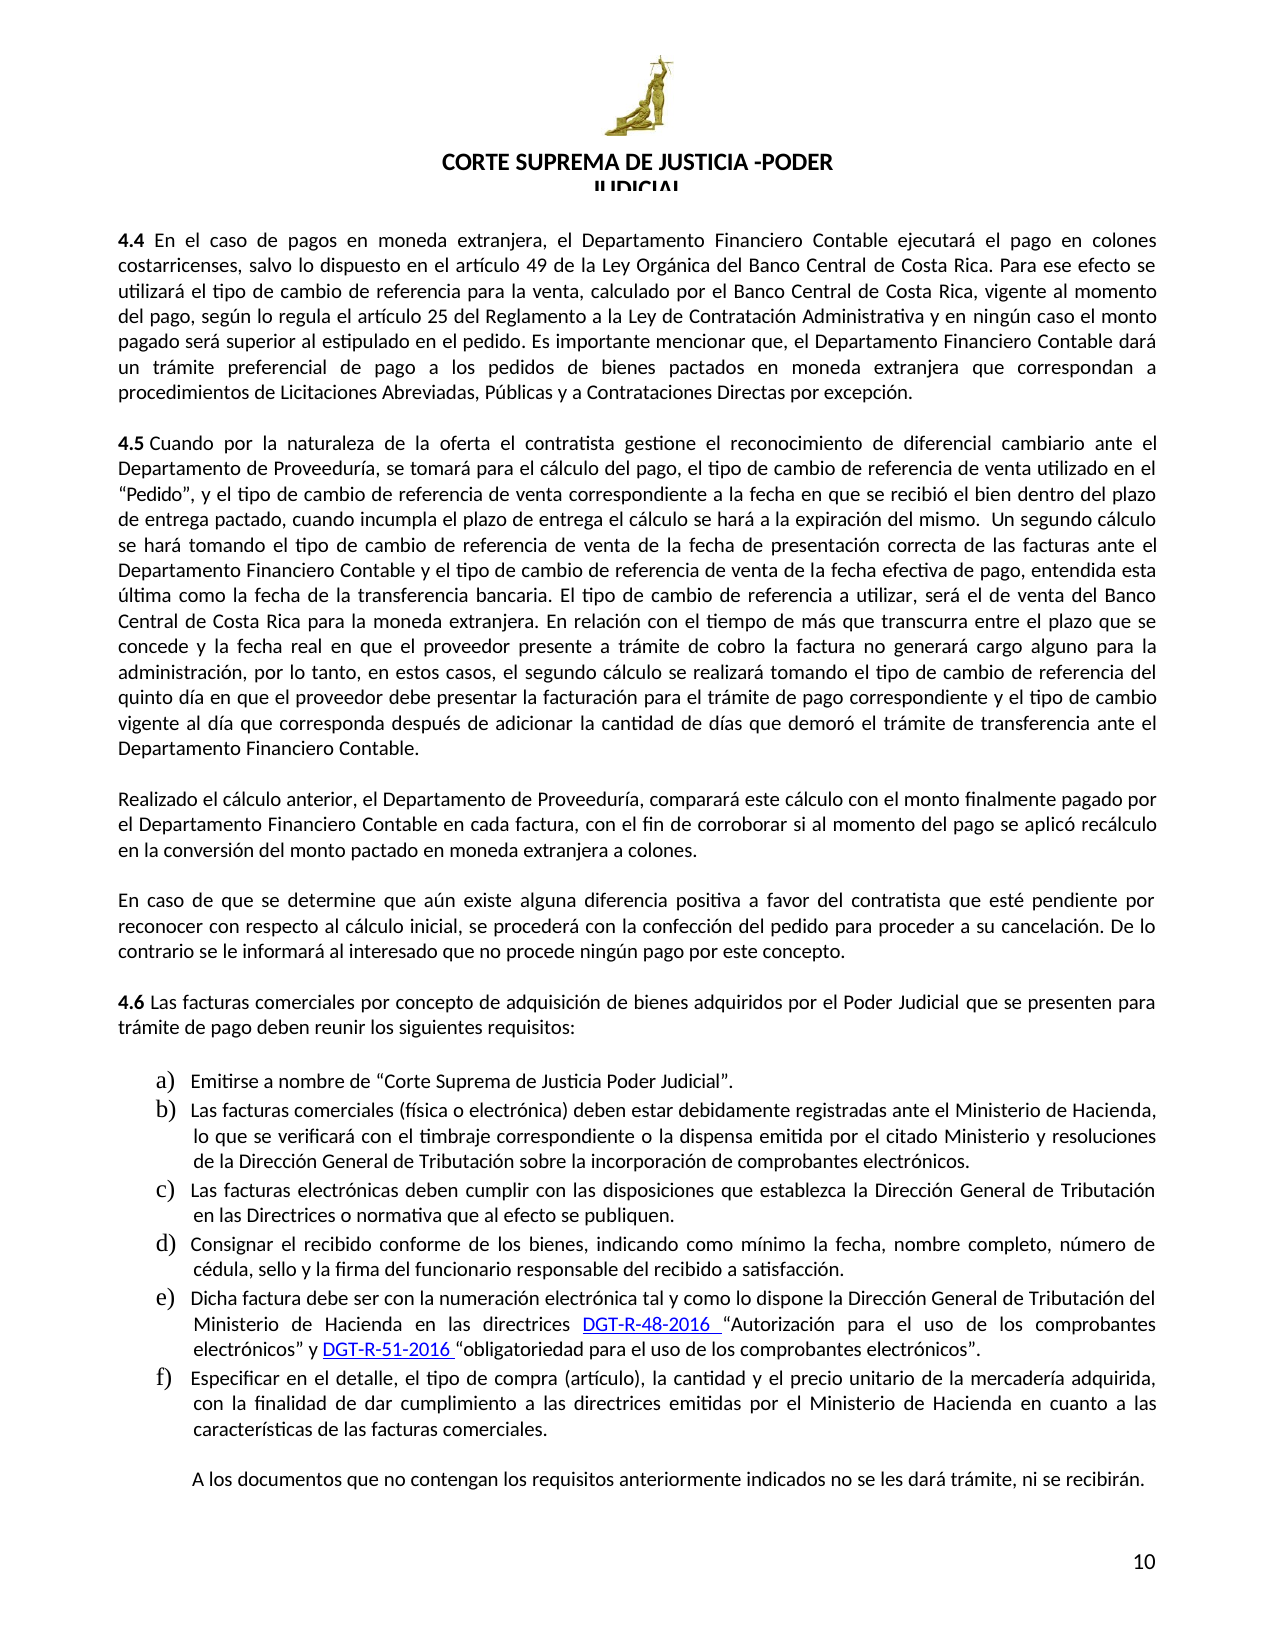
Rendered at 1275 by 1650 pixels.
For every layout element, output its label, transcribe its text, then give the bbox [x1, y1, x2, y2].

list Especificar en el detalle, el tipo de compra (artículo), la cantidad y el precio unitario de la mercadería adquirida, con la finalidad de dar cumplimiento a las directrices emitidas por el Ministerio de Hacienda en cuanto a las características de las facturas comerciales. [156, 1362, 1157, 1441]
list Las facturas comerciales por concepto de adquisición de bienes adquiridos por el Poder Judicial que se presenten para trámite de pago deben reunir los siguientes requisitos: [118, 989, 1157, 1040]
list Las facturas comerciales (física o electrónica) deben estar debidamente registradas ante el Ministerio de Hacienda, lo que se verificará con el timbraje correspondiente o la dispensa emitida por el citado Ministerio y resoluciones de la Dirección General de Tributación sobre la incorporación de comprobantes electrónicos. [156, 1094, 1157, 1174]
list Las facturas electrónicas deben cumplir con las disposiciones que establezca la Dirección General de Tributación en las Directrices o normativa que al efecto se publiquen. [156, 1174, 1156, 1228]
list Emitirse a nombre de “Corte Suprema de Justicia Poder Judicial”. [156, 1065, 1169, 1094]
text En caso de que se determine que aún existe alguna diferencia positiva a favor del contratista que esté pendiente por reconocer con respecto al cálculo inicial, se procederá con la confección del pedido para proceder a su cancelación. De lo contrario se le informará al interesado que no procede ningún pago por este concepto. [118, 888, 1156, 964]
list En el caso de pagos en moneda extranjera, el Departamento Financiero Contable ejecutará el pago en colones costarricenses, salvo lo dispuesto en el artículo 49 de la Ley Orgánica del Banco Central de Costa Rica. Para ese efecto se utilizará el tipo de cambio de referencia para la venta, calculado por el Banco Central de Costa Rica, vigente al momento del pago, según lo regula el artículo 25 del Reglamento a la Ley de Contratación Administrativa y en ningún caso el monto pagado será superior al estipulado en el pedido. Es importante mencionar que, el Departamento Financiero Contable dará un trámite preferencial de pago a los pedidos de bienes pactados en moneda extranjera que correspondan a procedimientos de Licitaciones Abreviadas, Públicas y a Contrataciones Directas por excepción. [118, 227, 1157, 405]
text A los documentos que no contengan los requisitos anteriormente indicados no se les dará trámite, ni se recibirán. [192, 1466, 1169, 1492]
text Realizado el cálculo anterior, el Departamento de Proveeduría, comparará este cálculo con el monto finalmente pagado por el Departamento Financiero Contable en cada factura, con el fin de corroborar si al momento del pago se aplicó recálculo en la conversión del monto pactado en moneda extranjera a colones. [118, 786, 1157, 862]
list Cuando por la naturaleza de la oferta el contratista gestione el reconocimiento de diferencial cambiario ante el Departamento de Proveeduría, se tomará para el cálculo del pago, el tipo de cambio de referencia de venta utilizado en el “Pedido”, y el tipo de cambio de referencia de venta correspondiente a la fecha en que se recibió el bien dentro del plazo de entrega pactado, cuando incumpla el plazo de entrega el cálculo se hará a la expiración del mismo. Un segundo cálculo se hará tomando el tipo de cambio de referencia de venta de la fecha de presentación correcta de las facturas ante el Departamento Financiero Contable y el tipo de cambio de referencia de venta de la fecha efectiva de pago, entendida esta última como la fecha de la transferencia bancaria. El tipo de cambio de referencia a utilizar, será el de venta del Banco Central de Costa Rica para la moneda extranjera. En relación con el tiempo de más que transcurra entre el plazo que se concede y la fecha real en que el proveedor presente a trámite de cobro la factura no generará cargo alguno para la administración, por lo tanto, en estos casos, el segundo cálculo se realizará tomando el tipo de cambio de referencia del quinto día en que el proveedor debe presentar la facturación para el trámite de pago correspondiente y el tipo de cambio vigente al día que corresponda después de adicionar la cantidad de días que demoró el trámite de transferencia ante el Departamento Financiero Contable. [118, 430, 1157, 761]
list Dicha factura debe ser con la numeración electrónica tal y como lo dispone la Dirección General de Tributación del Ministerio de Hacienda en las directrices DGT-R-48-2016 “Autorización para el uso de los comprobantes electrónicos” y DGT-R-51-2016 “obligatoriedad para el uso de los comprobantes electrónicos”. [156, 1282, 1157, 1362]
picture [601, 55, 674, 136]
list Consignar el recibido conforme de los bienes, indicando como mínimo la fecha, nombre completo, número de cédula, sello y la firma del funcionario responsable del recibido a satisfacción. [156, 1228, 1156, 1282]
